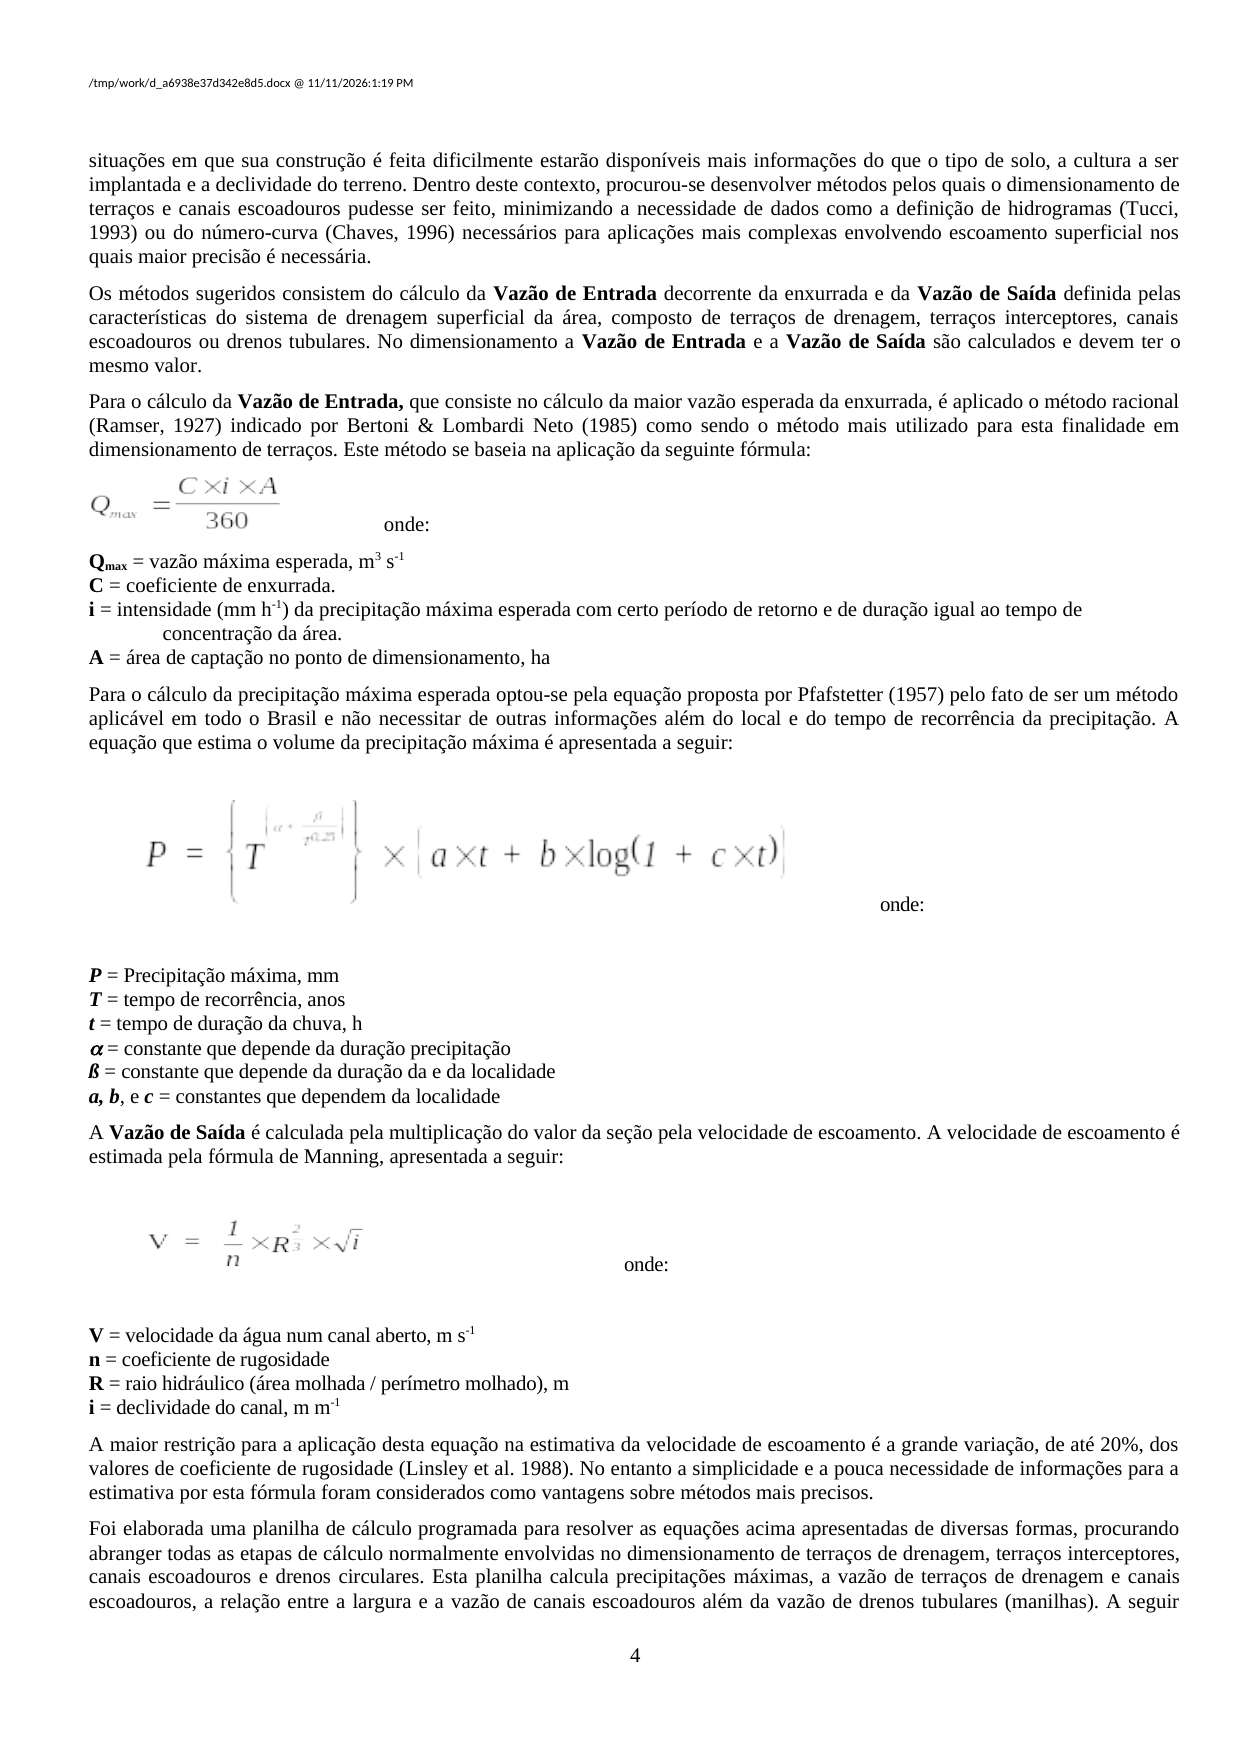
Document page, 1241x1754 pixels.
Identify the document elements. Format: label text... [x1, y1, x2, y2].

text Qmax = vazão máxima esperada, m3 s-1 [89, 549, 1181, 573]
text onde: [89, 474, 1181, 536]
text a, b, e c = constantes que dependem da localidade [89, 1083, 1181, 1108]
text V = velocidade da água num canal aberto, m s-1 [89, 1181, 1136, 1347]
text t = tempo de duração da chuva, h [89, 1011, 1181, 1035]
text i = intensidade (mm h-1) da precipitação máxima esperada com certo período de retorno e de duração igual ao tempo de concentração da área. [89, 597, 1181, 645]
text A = área de captação no ponto de dimensionamento, ha [89, 645, 1181, 669]
text Os métodos sugeridos consistem do cálculo da Vazão de Entrada decorrente da enxurrada e da Vazão de Saída definida pelas características do sistema de drenagem superficial da área, composto de terraços de drenagem, terraços interceptores, canais escoadouros ou drenos tubulares. No dimensionamento a Vazão de Entrada e a Vazão de Saída são calculados e devem ter o mesmo valor. [89, 281, 1181, 377]
text onde: [134, 788, 1136, 929]
text T = tempo de recorrência, anos [89, 987, 1181, 1011]
text A Vazão de Saída é calculada pela multiplicação do valor da seção pela velocidade de escoamento. A velocidade de escoamento é estimada pela fórmula de Manning, apresentada a seguir: [89, 1120, 1181, 1168]
text Para o cálculo da Vazão de Entrada, que consiste no cálculo da maior vazão esperada da enxurrada, é aplicado o método racional (Ramser, 1927) indicado por Bertoni & Lombardi Neto (1985) como sendo o método mais utilizado para esta finalidade em dimensionamento de terraços. Este método se baseia na aplicação da seguinte fórmula: [89, 389, 1181, 461]
text n = coeficiente de rugosidade [89, 1347, 1181, 1371]
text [89, 1516, 1181, 1613]
text Para o cálculo da precipitação máxima esperada optou-se pela equação proposta por Pfafstetter (1957) pelo fato de ser um método aplicável em todo o Brasil e não necessitar de outras informações além do local e do tempo de recorrência da precipitação. A equação que estima o volume da precipitação máxima é apresentada a seguir: [89, 682, 1181, 754]
text = constante que depende da duração precipitação [89, 1035, 1181, 1059]
text C = coeficiente de enxurrada. [89, 573, 1181, 597]
text ß = constante que depende da duração da e da localidade [89, 1059, 1181, 1083]
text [89, 148, 1181, 268]
text i = declividade do canal, m m-1 [89, 1395, 1181, 1419]
text A maior restrição para a aplicação desta equação na estimativa da velocidade de escoamento é a grande variação, de até 20%, dos valores de coeficiente de rugosidade (Linsley et al. 1988). No entanto a simplicidade e a pouca necessidade de informações para a estimativa por esta fórmula foram considerados como vantagens sobre métodos mais precisos. [89, 1432, 1181, 1504]
text onde: [134, 1203, 1136, 1288]
text R = raio hidráulico (área molhada / perímetro molhado), m [89, 1371, 1181, 1395]
text P = Precipitação máxima, mm [89, 766, 1181, 987]
